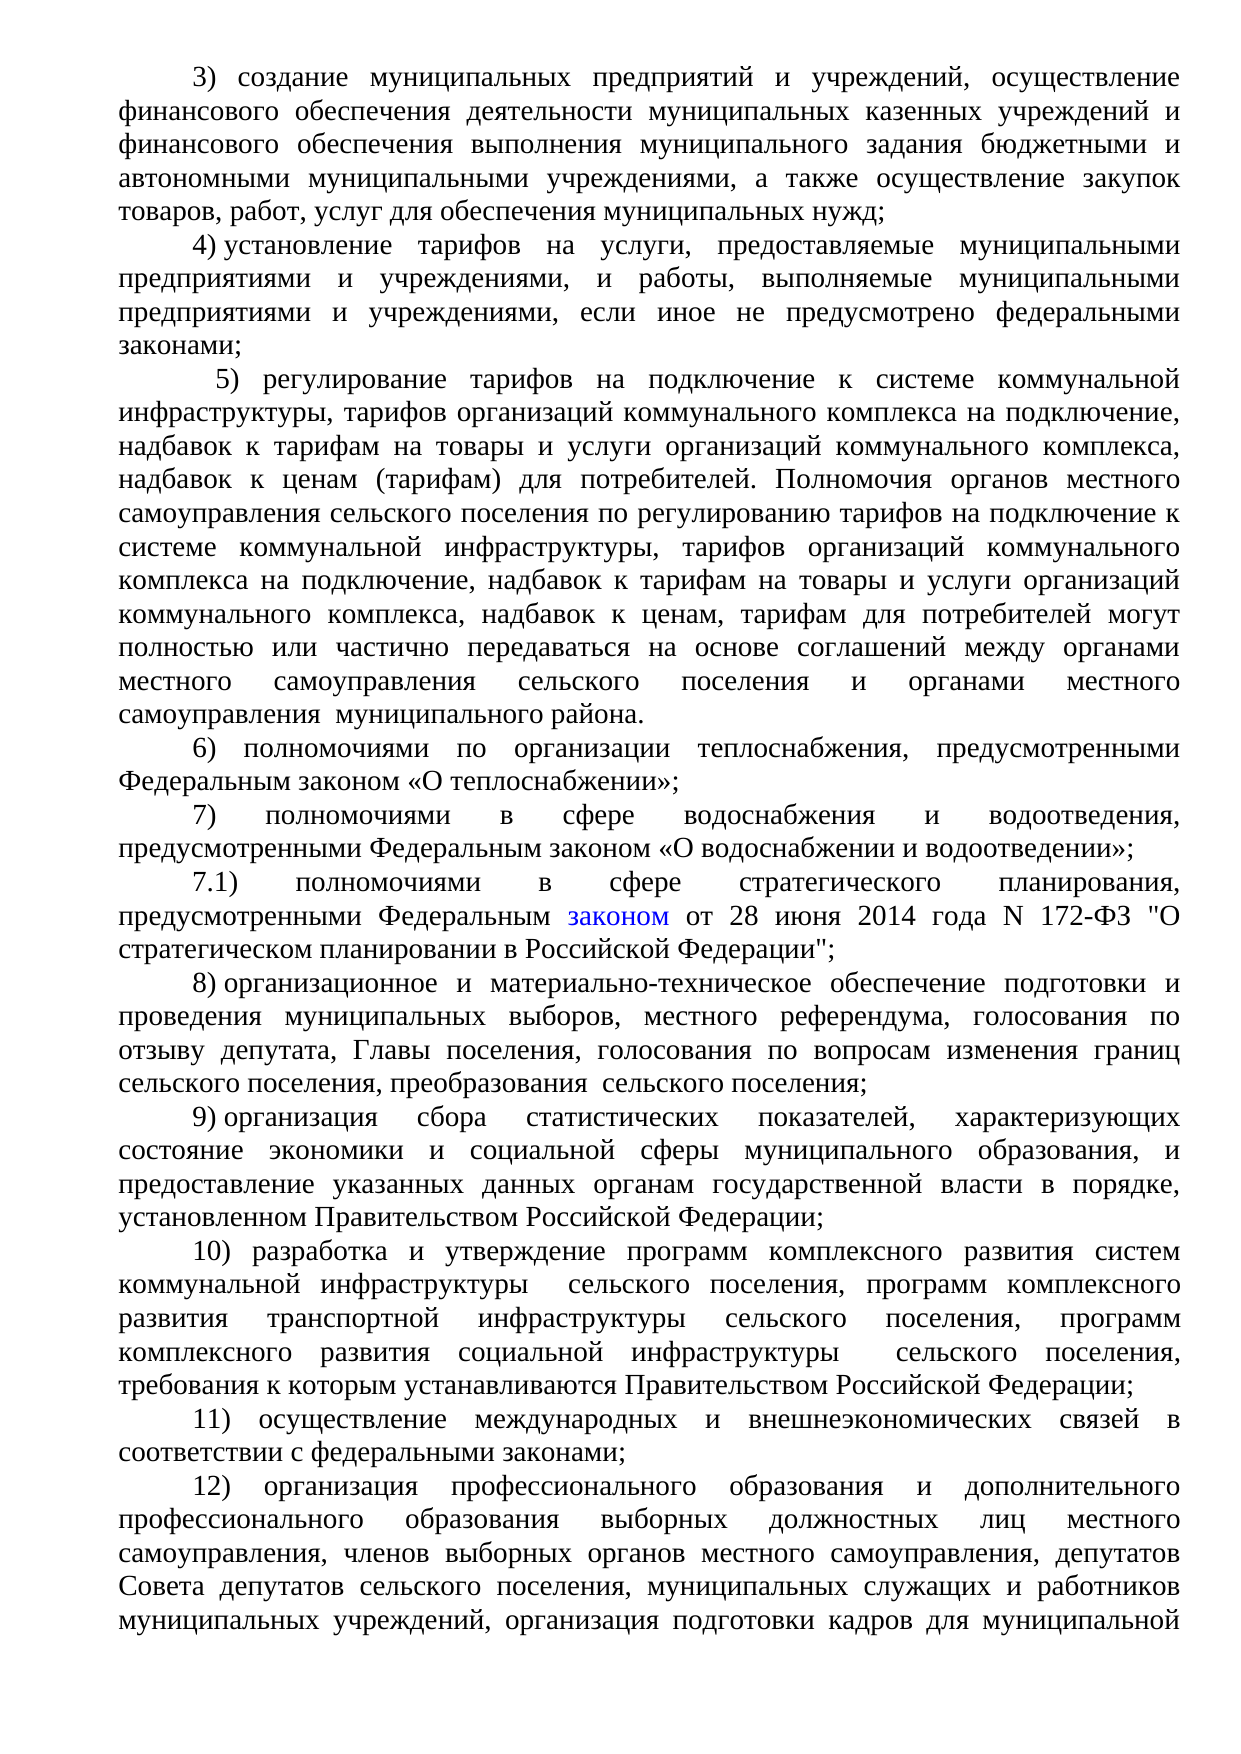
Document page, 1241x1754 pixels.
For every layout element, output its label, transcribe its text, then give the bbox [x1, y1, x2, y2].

text 3) создание муниципальных предприятий и учреждений, осуществление финансового обеспечения деятельности муниципальных казенных учреждений и финансового обеспечения выполнения муниципального задания бюджетными и автономными муниципальными учреждениями, а также осуществление закупок товаров, работ, услуг для обеспечения муниципальных нужд; [118, 59, 1181, 227]
text 6) полномочиями по организации теплоснабжения, предусмотренными Федеральным законом «О теплоснабжении»; [118, 730, 1181, 797]
text 4) установление тарифов на услуги, предоставляемые муниципальными предприятиями и учреждениями, и работы, выполняемые муниципальными предприятиями и учреждениями, если иное не предусмотрено федеральными законами; [118, 227, 1181, 361]
text 7) полномочиями в сфере водоснабжения и водоотведения, предусмотренными Федеральным законом «О водоснабжении и водоотведении»; [118, 797, 1181, 864]
text 9) организация сбора статистических показателей, характеризующих состояние экономики и социальной сферы муниципального образования, и предоставление указанных данных органам государственной власти в порядке, установленном Правительством Российской Федерации; [118, 1099, 1181, 1233]
text 8) организационное и материально-техническое обеспечение подготовки и проведения муниципальных выборов, местного референдума, голосования по отзыву депутата, Главы поселения, голосования по вопросам изменения границ сельского поселения, преобразования сельского поселения; [118, 965, 1181, 1099]
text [118, 1468, 1181, 1636]
text 5) регулирование тарифов на подключение к системе коммунальной инфраструктуры, тарифов организаций коммунального комплекса на подключение, надбавок к тарифам на товары и услуги организаций коммунального комплекса, надбавок к ценам (тарифам) для потребителей. Полномочия органов местного самоуправления сельского поселения по регулированию тарифов на подключение к системе коммунальной инфраструктуры, тарифов организаций коммунального комплекса на подключение, надбавок к тарифам на товары и услуги организаций коммунального комплекса, надбавок к ценам, тарифам для потребителей могут полностью или частично передаваться на основе соглашений между органами местного самоуправления сельского поселения и органами местного самоуправления муниципального района. [118, 361, 1181, 730]
text 10) разработка и утверждение программ комплексного развития систем коммунальной инфраструктуры сельского поселения, программ комплексного развития транспортной инфраструктуры сельского поселения, программ комплексного развития социальной инфраструктуры сельского поселения, требования к которым устанавливаются Правительством Российской Федерации; [118, 1233, 1181, 1401]
text 11) осуществление международных и внешнеэкономических связей в соответствии с федеральными законами; [118, 1401, 1181, 1468]
text 7.1) полномочиями в сфере стратегического планирования, предусмотренными Федеральным законом от 28 июня 2014 года N 172-ФЗ "О стратегическом планировании в Российской Федерации"; [118, 864, 1181, 965]
